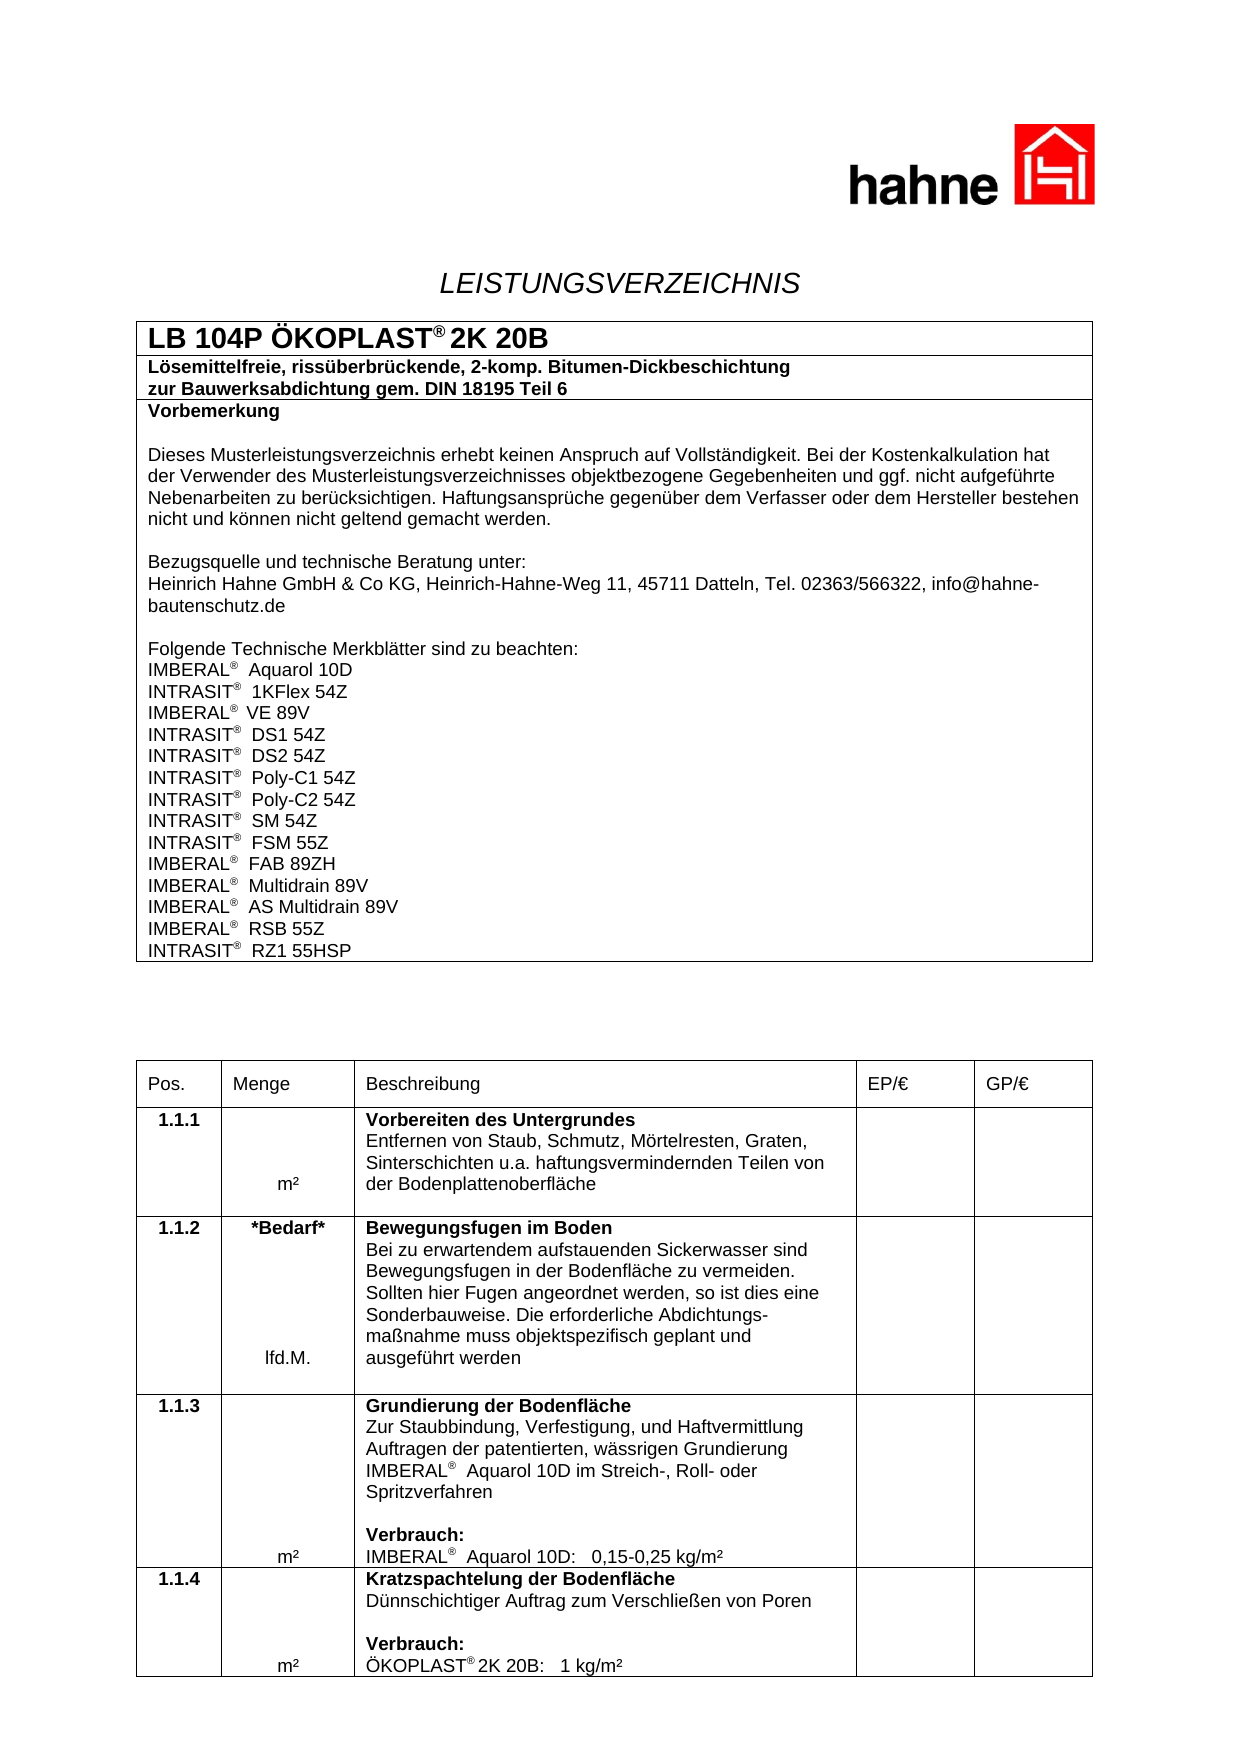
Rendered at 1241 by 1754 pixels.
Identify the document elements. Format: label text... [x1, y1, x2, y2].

table_header GP/€ [975, 1061, 1092, 1107]
table_cell m² [222, 1108, 354, 1216]
table_cell Lösemittelfreie, rissüberbrückende, 2-komp. Bitumen-Dickbeschichtung zur Bauwerksabdichtung gem. DIN 18195 Teil 6 [137, 356, 1092, 399]
picture [850, 124, 1095, 205]
table_cell Vorbereiten des Untergrundes Entfernen von Staub, Schmutz, Mörtelresten, Graten, Sinterschichten u.a. haftungsvermindernden Teilen von der Bodenplattenoberfläche [355, 1108, 856, 1216]
table_cell Grundierung der Bodenfläche Zur Staubbindung, Verfestigung, und Haftvermittlung Auftragen der patentierten, wässrigen Grundierung IMBERAL® Aquarol 10D im Streich-, Roll- oder Spritzverfahren Verbrauch: IMBERAL® Aquarol 10D: 0,15-0,25 kg/m² [355, 1395, 856, 1567]
table_cell [975, 1108, 1092, 1216]
table_cell [975, 1217, 1092, 1394]
table_cell [857, 1568, 974, 1676]
table_header EP/€ [857, 1061, 974, 1107]
table_cell Vorbemerkung Dieses Musterleistungsverzeichnis erhebt keinen Anspruch auf Vollständigkeit. Bei der Kostenkalkulation hat der Verwender des Musterleistungsverzeichnisses objektbezogene Gegebenheiten und ggf. nicht aufgeführte Nebenarbeiten zu berücksichtigen. Haftungsansprüche gegenüber dem Verfasser oder dem Hersteller bestehen nicht und können nicht geltend gemacht werden. Bezugsquelle und technische Beratung unter: Heinrich Hahne GmbH & Co KG, Heinrich-Hahne-Weg 11, 45711 Datteln, Tel. 02363/566322, info@hahne-bautenschutz.de Folgende Technische Merkblätter sind zu beachten: IMBERAL® Aquarol 10D INTRASIT® 1KFlex 54Z IMBERAL® VE 89V INTRASIT® DS1 54Z INTRASIT® DS2 54Z INTRASIT® Poly-C1 54Z INTRASIT® Poly-C2 54Z INTRASIT® SM 54Z INTRASIT® FSM 55Z IMBERAL® FAB 89ZH IMBERAL® Multidrain 89V IMBERAL® AS Multidrain 89V IMBERAL® RSB 55Z INTRASIT® RZ1 55HSP [137, 400, 1092, 961]
table_cell *Bedarf* lfd.M. [222, 1217, 354, 1394]
table_cell [975, 1568, 1092, 1676]
table_cell [975, 1395, 1092, 1567]
table_cell Bewegungsfugen im Boden Bei zu erwartendem aufstauenden Sickerwasser sind Bewegungsfugen in der Bodenfläche zu vermeiden. Sollten hier Fugen angeordnet werden, so ist dies eine Sonderbauweise. Die erforderliche Abdichtungs-maßnahme muss objektspezifisch geplant und ausgeführt werden [355, 1217, 856, 1394]
table_cell 1.1.1 [137, 1108, 221, 1216]
table_cell 1.1.2 [137, 1217, 221, 1394]
table_cell m² [222, 1395, 354, 1567]
table_header LB 104P ÖKOPLAST® 2K 20B [137, 322, 1092, 355]
table_header Menge [222, 1061, 354, 1107]
table_cell [857, 1108, 974, 1216]
table_cell 1.1.3 [137, 1395, 221, 1567]
table_cell Kratzspachtelung der Bodenfläche Dünnschichtiger Auftrag zum Verschließen von Poren Verbrauch: ÖKOPLAST® 2K 20B: 1 kg/m² [355, 1568, 856, 1676]
text LEISTUNGSVERZEICHNIS [148, 266, 1093, 300]
table_cell m² [222, 1568, 354, 1676]
table_cell 1.1.4 [137, 1568, 221, 1676]
table_header Beschreibung [355, 1061, 856, 1107]
table_cell [857, 1217, 974, 1394]
table_cell [857, 1395, 974, 1567]
table_header Pos. [137, 1061, 221, 1107]
